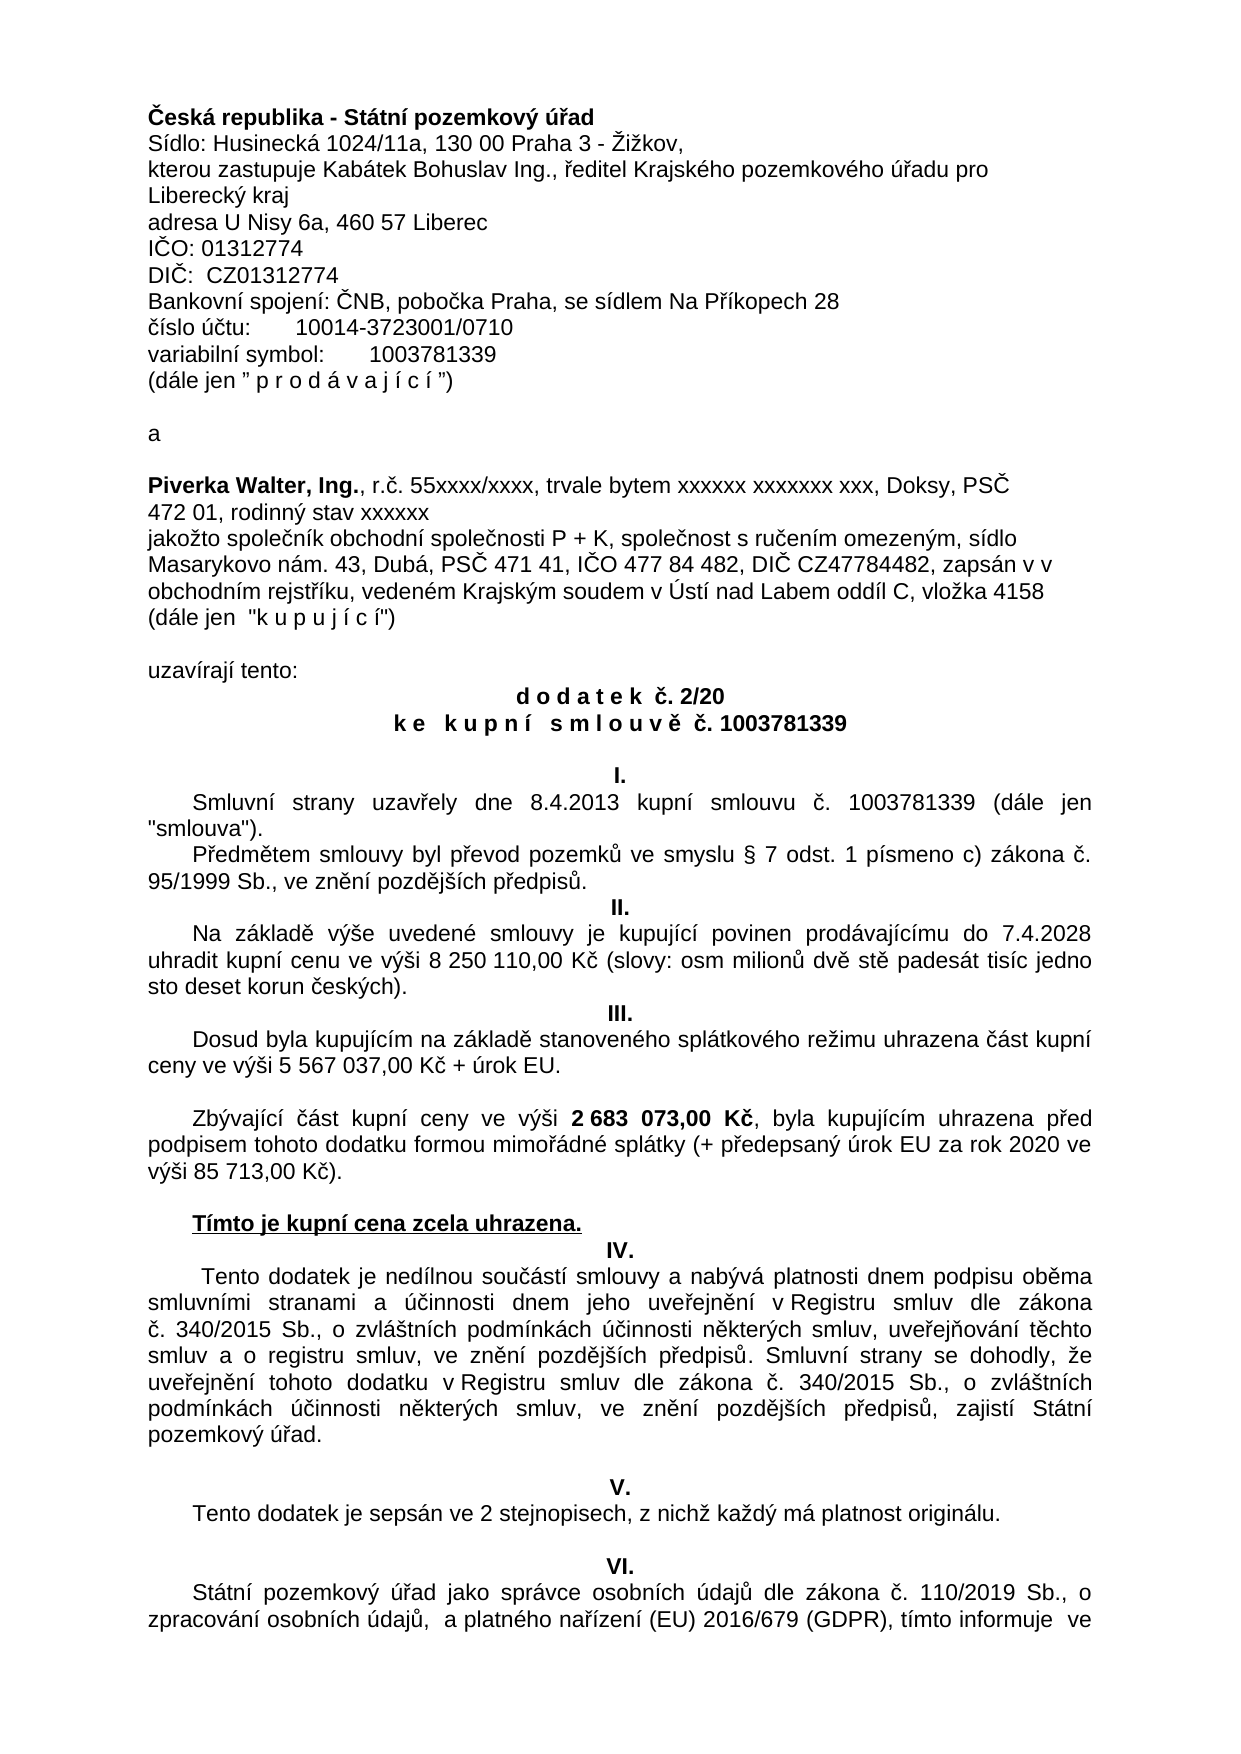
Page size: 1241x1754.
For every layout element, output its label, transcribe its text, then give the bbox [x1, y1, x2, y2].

text Tento dodatek je sepsán ve 2 stejnopisech, z nichž každý má platnost originálu. [148, 1500, 1092, 1527]
text Zbývající část kupní ceny ve výši 2 683 073,00 Kč, byla kupujícím uhrazena před podpisem tohoto dodatku formou mimořádné splátky (+ předepsaný úrok EU za rok 2020 ve výši 85 713,00 Kč). [148, 1105, 1092, 1184]
text Smluvní strany uzavřely dne 8.4.2013 kupní smlouvu č. 1003781339 (dále jen "smlouva"). [148, 789, 1092, 841]
text VI. [148, 1553, 1092, 1579]
text d o d a t e k č. 2/20 [148, 683, 1092, 709]
text (dále jen ” p r o d á v a j í c í ”) [148, 367, 1092, 393]
text jakožto společník obchodní společnosti P + K, společnost s ručením omezeným, sídlo Masarykovo nám. 43, Dubá, PSČ 471 41, IČO 477 84 482, DIČ CZ47784482, zapsán v v obchodním rejstříku, vedeném Krajským soudem v Ústí nad Labem oddíl C, vložka 4158 [148, 525, 1092, 604]
text Sídlo: Husinecká 1024/11a, 130 00 Praha 3 - Žižkov, [148, 130, 1092, 156]
text kterou zastupuje Kabátek Bohuslav Ing., ředitel Krajského pozemkového úřadu pro Liberecký kraj [148, 156, 1092, 209]
text uzavírají tento: [148, 657, 1092, 683]
text IV. [148, 1237, 1092, 1263]
text IČO: 01312774 [148, 235, 1092, 262]
text V. [148, 1474, 1092, 1500]
text I. [148, 762, 1092, 789]
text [148, 1579, 1092, 1632]
text Dosud byla kupujícím na základě stanoveného splátkového režimu uhrazena část kupní ceny ve výši 5 567 037,00 Kč + úrok EU. [148, 1026, 1092, 1078]
title Česká republika - Státní pozemkový úřad [148, 103, 1092, 130]
text variabilní symbol: 1003781339 [148, 341, 1092, 367]
text Piverka Walter, Ing., r.č. 55xxxx/xxxx, trvale bytem xxxxxx xxxxxxx xxx, Doksy, PSČ 472 01, rodinný stav xxxxxx [148, 472, 1092, 525]
text Tento dodatek je nedílnou součástí smlouvy a nabývá platnosti dnem podpisu oběma smluvními stranami a účinnosti dnem jeho uveřejnění v Registru smluv dle zákona č. 340/2015 Sb., o zvláštních podmínkách účinnosti některých smluv, uveřejňování těchto smluv a o registru smluv, ve znění pozdějších předpisů. Smluvní strany se dohodly, že uveřejnění tohoto dodatku v Registru smluv dle zákona č. 340/2015 Sb., o zvláštních podmínkách účinnosti některých smluv, ve znění pozdějších předpisů, zajistí Státní pozemkový úřad. [148, 1263, 1092, 1447]
text Tímto je kupní cena zcela uhrazena. [148, 1210, 1092, 1237]
text III. [148, 999, 1092, 1026]
text II. [148, 894, 1092, 920]
text Předmětem smlouvy byl převod pozemků ve smyslu § 7 odst. 1 písmeno c) zákona č. 95/1999 Sb., ve znění pozdějších předpisů. [148, 841, 1092, 894]
text adresa U Nisy 6a, 460 57 Liberec [148, 209, 1092, 235]
text (dále jen "k u p u j í c í") [148, 604, 1092, 631]
text DIČ: CZ01312774 [148, 262, 1092, 288]
text a [148, 420, 1092, 446]
text Bankovní spojení: ČNB, pobočka Praha, se sídlem Na Příkopech 28 [148, 288, 1092, 314]
text Na základě výše uvedené smlouvy je kupující povinen prodávajícímu do 7.4.2028 uhradit kupní cenu ve výši 8 250 110,00 Kč (slovy: osm milionů dvě stě padesát tisíc jedno sto deset korun českých). [148, 920, 1092, 999]
text číslo účtu: 10014-3723001/0710 [148, 314, 1092, 341]
text k e k u p n í s m l o u v ě č. 1003781339 [148, 709, 1092, 736]
